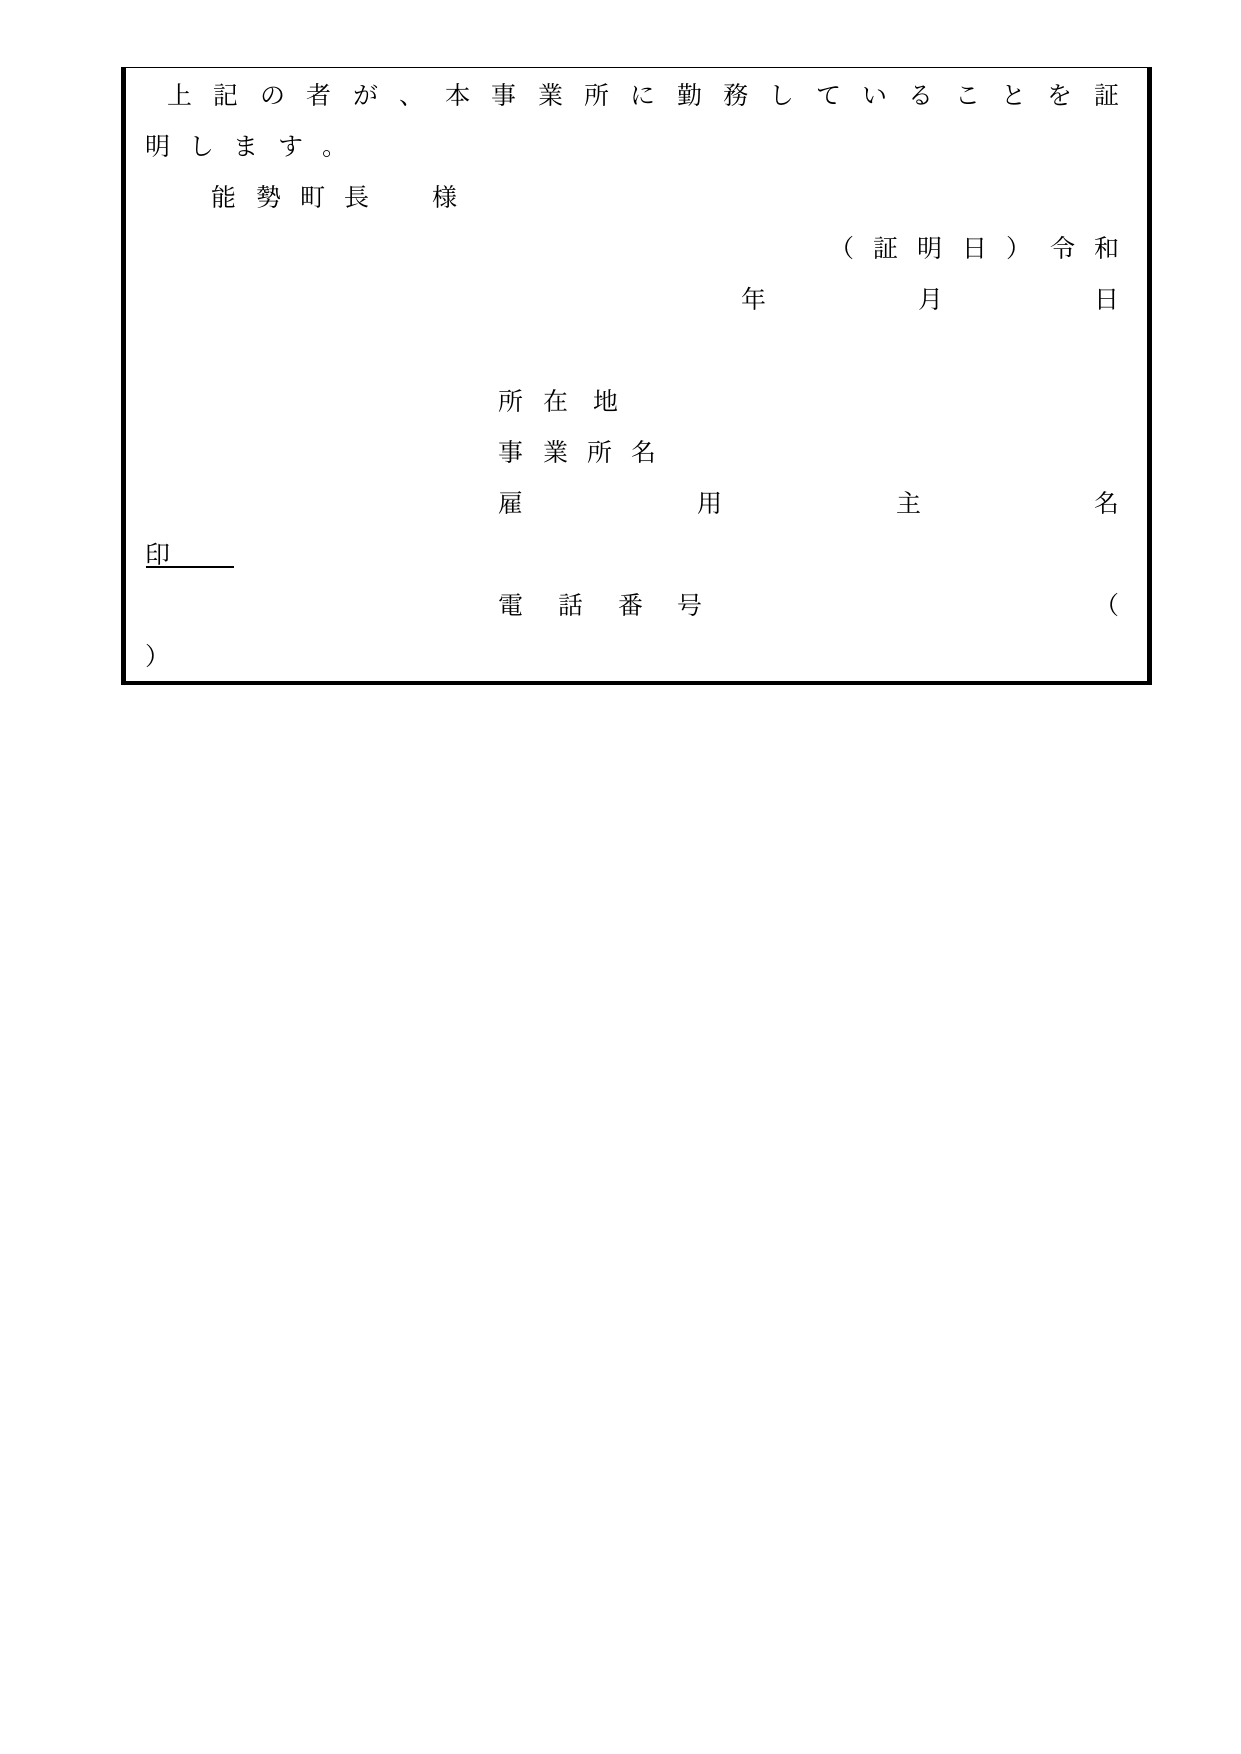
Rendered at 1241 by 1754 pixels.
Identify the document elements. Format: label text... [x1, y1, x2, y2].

table_cell 上記の者が、本事業所に勤務していることを証明します。 能勢町長 様 （証明日）令和 年 月 日 所在地 事業所名 雇用主名 印 電話番号 （ ） [126, 68, 1147, 681]
